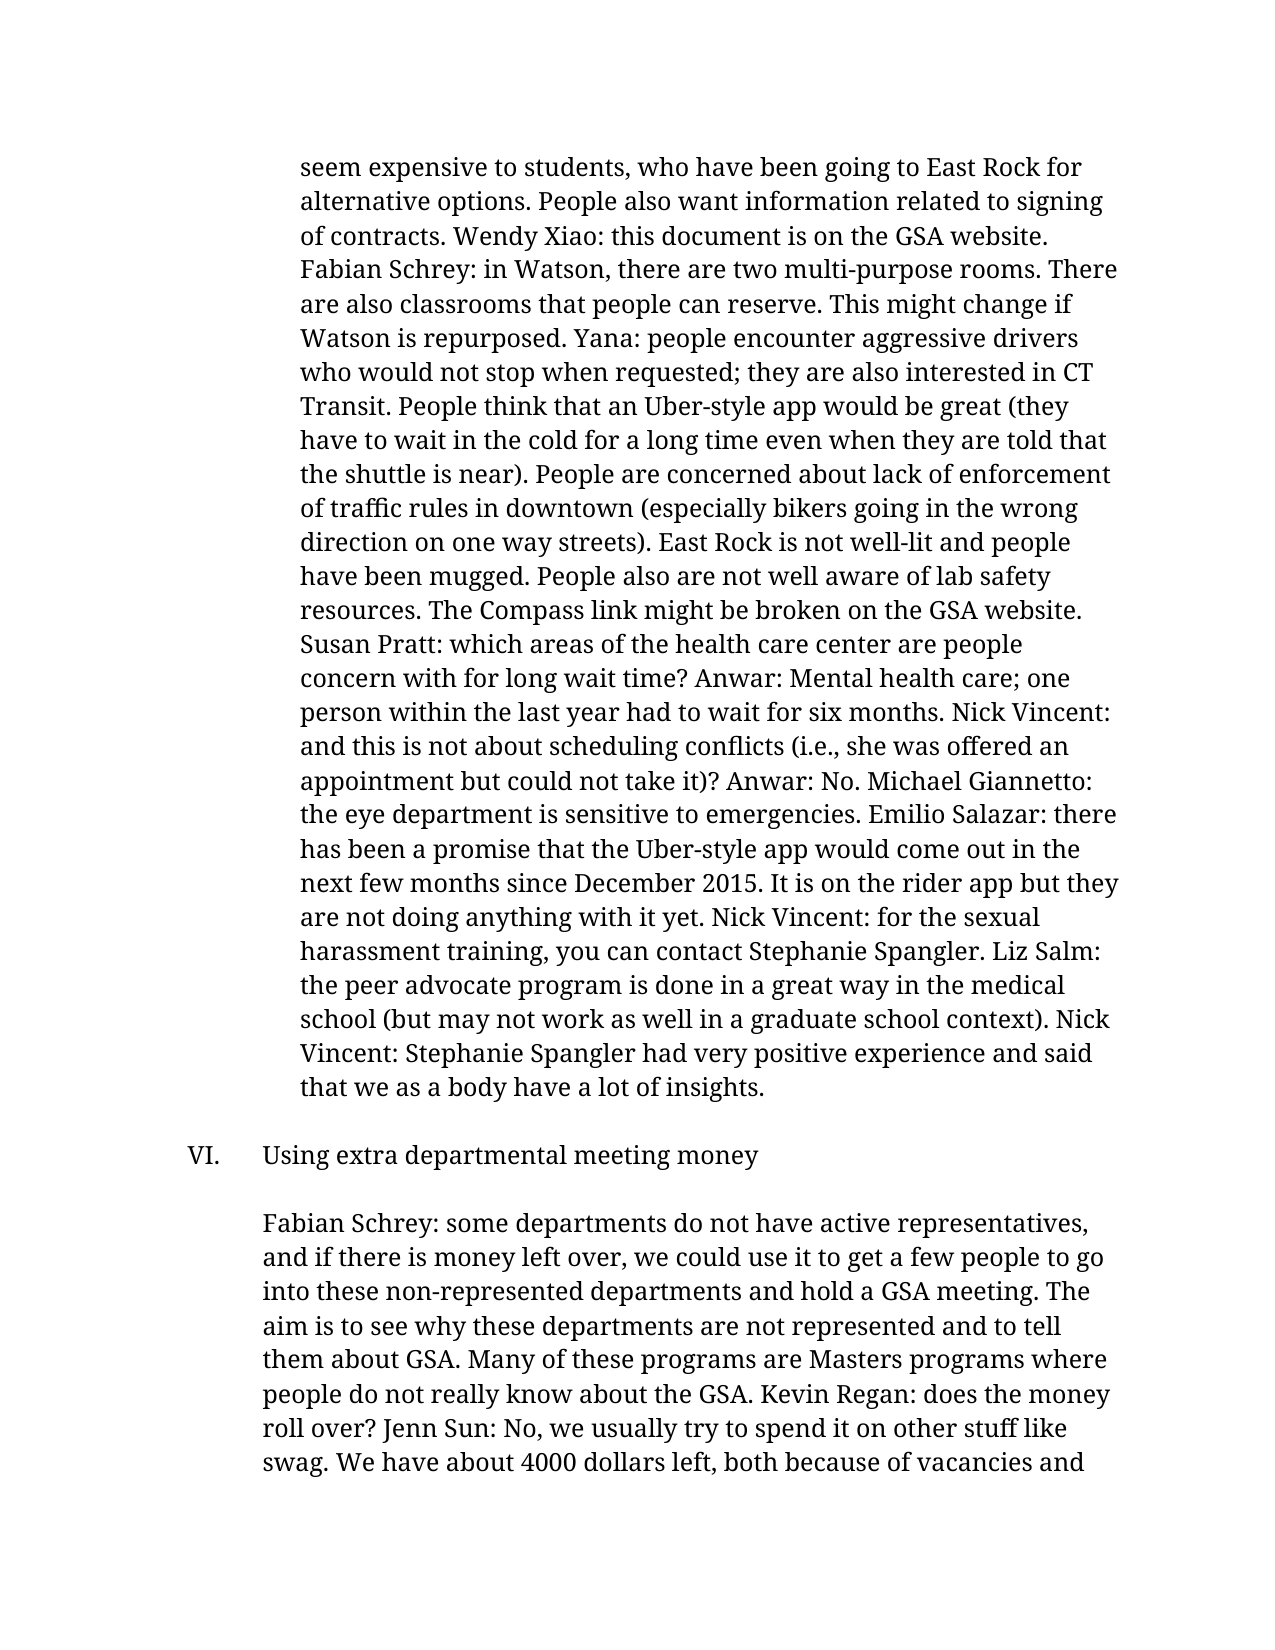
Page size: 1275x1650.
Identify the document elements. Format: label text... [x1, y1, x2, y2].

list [262, 1206, 1125, 1478]
list Using extra departmental meeting money [187, 1138, 1125, 1172]
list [300, 150, 1125, 1104]
